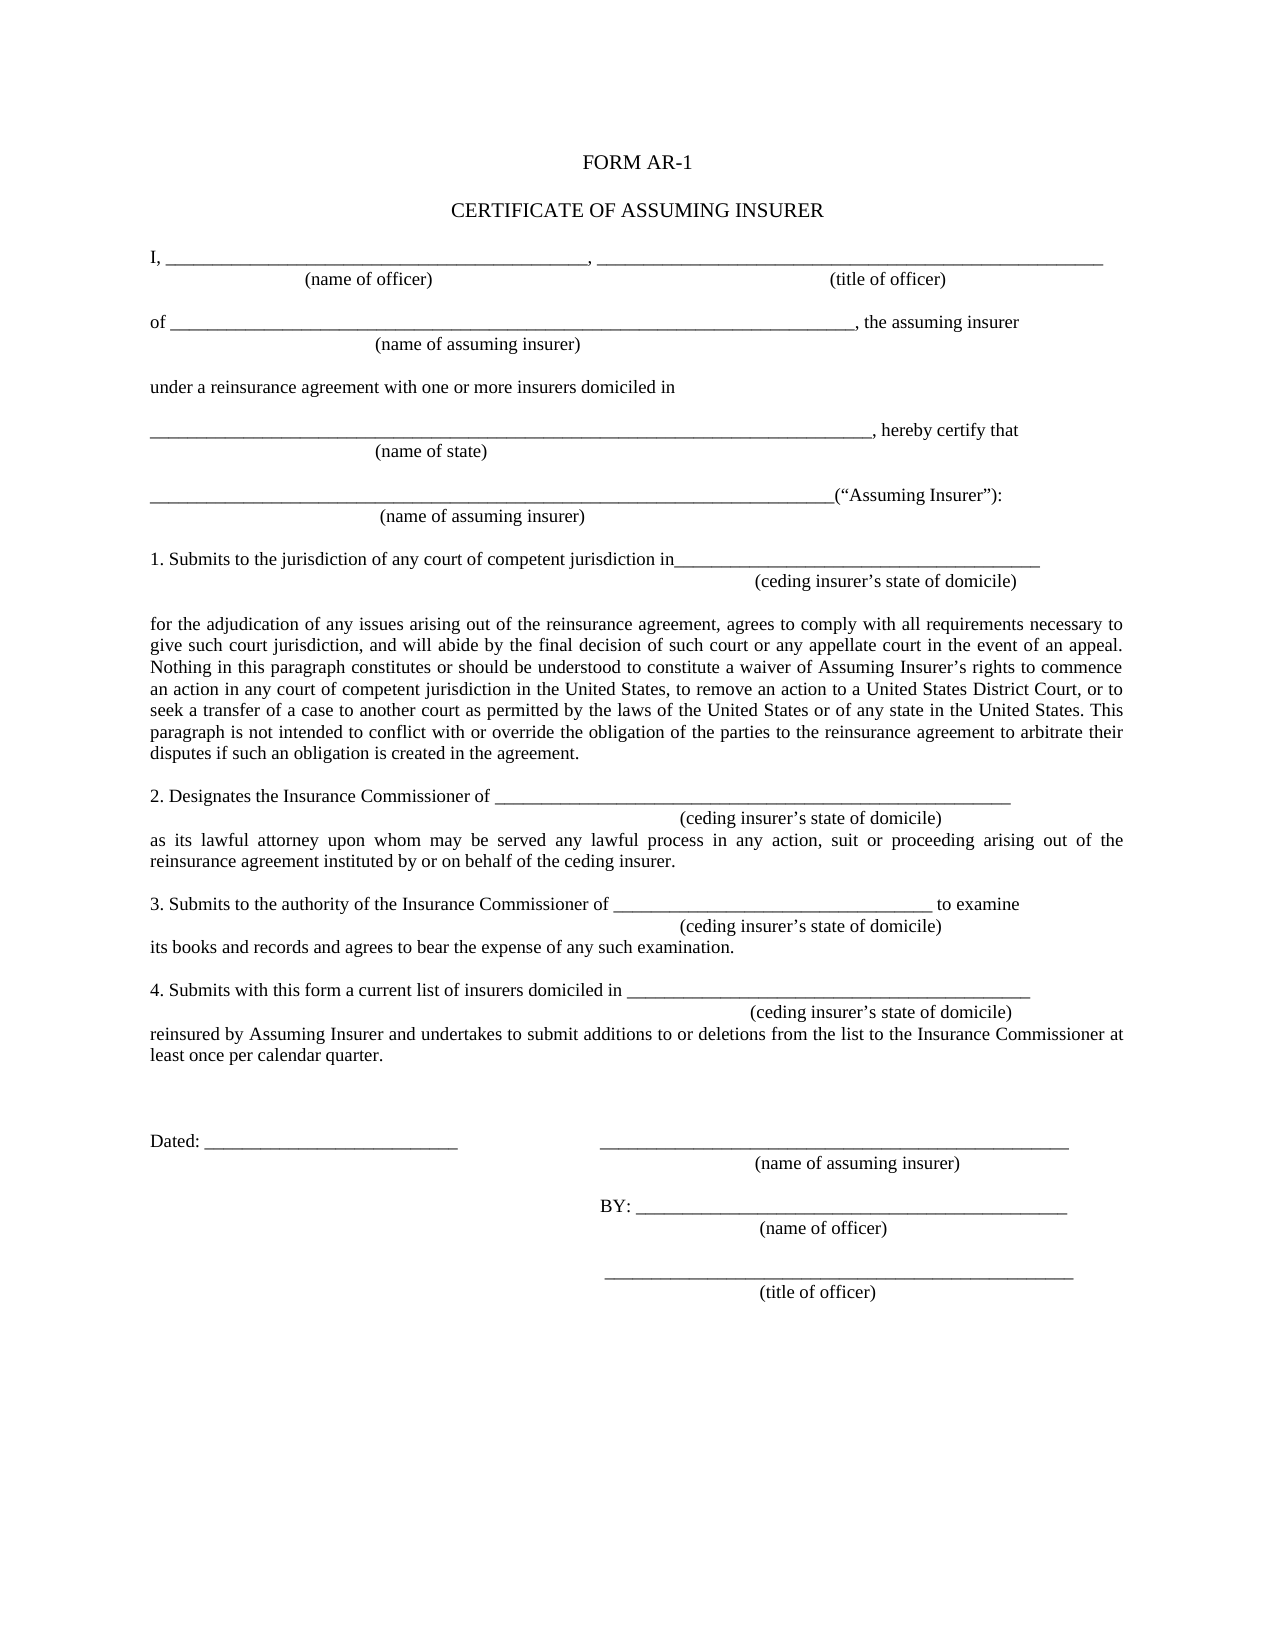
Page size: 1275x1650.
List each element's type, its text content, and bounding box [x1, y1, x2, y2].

text under a reinsurance agreement with one or more insurers domiciled in [150, 376, 1125, 397]
text as its lawful attorney upon whom may be served any lawful process in any action, suit or proceeding arising out of the reinsurance agreement instituted by or on behalf of the ceding insurer. [150, 828, 1125, 872]
text its books and records and agrees to bear the expense of any such examination. [150, 936, 1125, 958]
text 2. Designates the Insurance Commissioner of _______________________________________________________ [150, 785, 1125, 807]
text (title of officer) [150, 1281, 1125, 1303]
text (ceding insurer’s state of domicile) [150, 570, 1125, 591]
text of _________________________________________________________________________, the assuming insurer (name of assuming insurer) [150, 311, 1125, 354]
text __________________________________________________ [150, 1260, 1125, 1281]
text 4. Submits with this form a current list of insurers domiciled in ___________________________________________ [150, 979, 1125, 1001]
text (ceding insurer’s state of domicile) [150, 1001, 1125, 1022]
text (ceding insurer’s state of domicile) [150, 807, 1125, 828]
text (name of assuming insurer) [150, 505, 1125, 527]
text 1. Submits to the jurisdiction of any court of competent jurisdiction in_______________________________________ [150, 548, 1125, 570]
text BY: ______________________________________________ [150, 1195, 1125, 1217]
text I, _____________________________________________, ______________________________________________________ [150, 246, 1125, 268]
text FORM AR-1 [150, 150, 1125, 174]
text (ceding insurer’s state of domicile) [150, 915, 1125, 936]
text CERTIFICATE OF ASSUMING INSURER [150, 198, 1125, 222]
text Dated: ___________________________ __________________________________________________ [150, 1130, 1125, 1152]
text _____________________________________________________________________________, hereby certify that (name of state) [150, 419, 1125, 462]
text 3. Submits to the authority of the Insurance Commissioner of __________________________________ to examine [150, 893, 1125, 915]
text reinsured by Assuming Insurer and undertakes to submit additions to or deletions from the list to the Insurance Commissioner at least once per calendar quarter. [150, 1022, 1125, 1066]
text (name of officer) (title of officer) [150, 268, 1125, 289]
text _________________________________________________________________________(“Assuming Insurer”): [150, 483, 1125, 505]
text (name of officer) [150, 1217, 1125, 1238]
text for the adjudication of any issues arising out of the reinsurance agreement, agrees to comply with all requirements necessary to give such court jurisdiction, and will abide by the final decision of such court or any appellate court in the event of an appeal. Nothing in this paragraph constitutes or should be understood to constitute a waiver of Assuming Insurer’s rights to commence an action in any court of competent jurisdiction in the United States, to remove an action to a United States District Court, or to seek a transfer of a case to another court as permitted by the laws of the United States or of any state in the United States. This paragraph is not intended to conflict with or override the obligation of the parties to the reinsurance agreement to arbitrate their disputes if such an obligation is created in the agreement. [150, 613, 1125, 764]
text (name of assuming insurer) [150, 1152, 1125, 1173]
